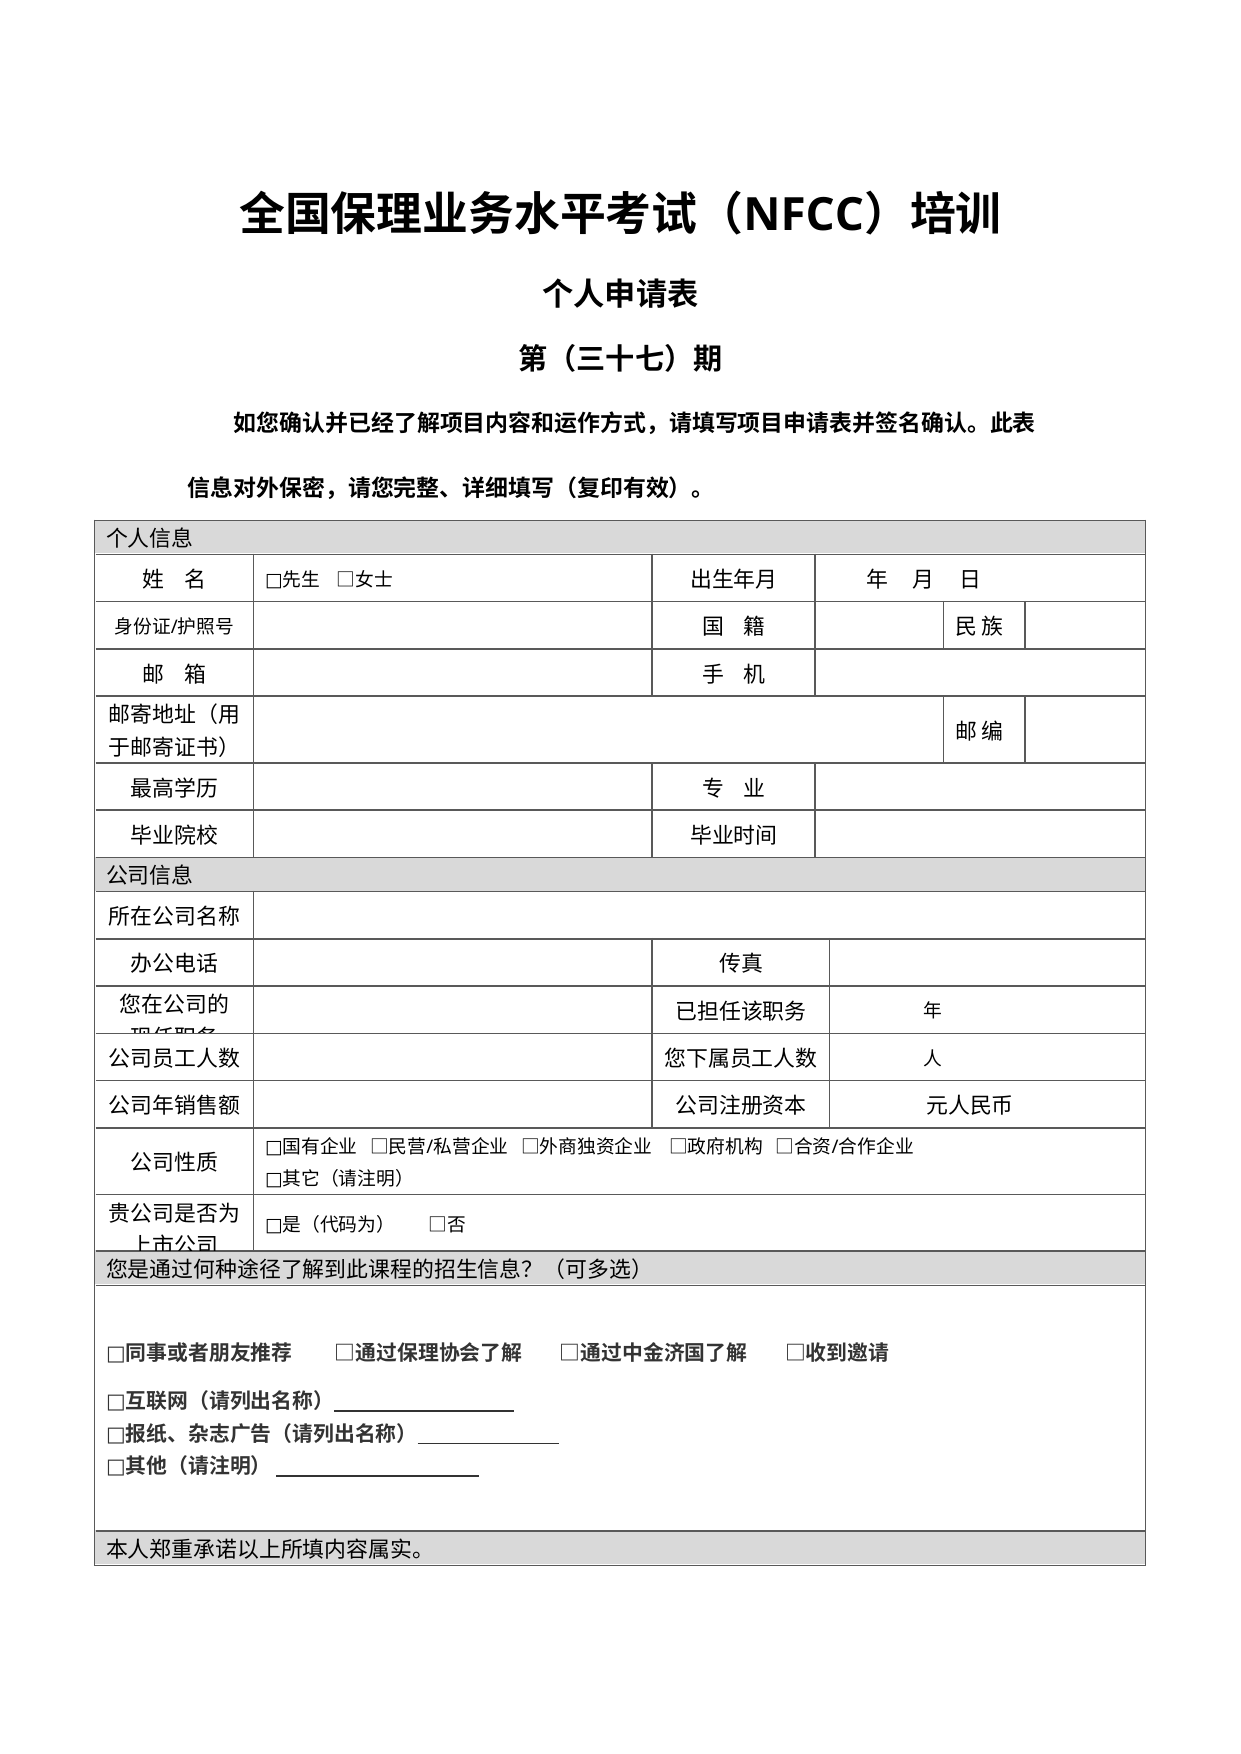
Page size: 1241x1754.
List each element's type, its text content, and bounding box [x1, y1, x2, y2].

table_cell 元人民币 [830, 1081, 1145, 1127]
text 全国保理业务水平考试（NFCC）培训 [187, 162, 1053, 259]
table_cell 民 族 [944, 602, 1024, 648]
table_cell 身份证/护照号 [95, 602, 253, 648]
table_cell 邮寄地址（用于邮寄证书） [95, 696, 253, 762]
table_cell [816, 811, 1145, 857]
table_cell 人 [830, 1034, 1145, 1080]
table_cell 手 机 [653, 650, 814, 695]
table_cell 国 籍 [653, 602, 814, 648]
table_cell [816, 602, 943, 648]
table_header 个人信息 [95, 521, 1145, 553]
table_cell 已担任该职务 [653, 987, 829, 1032]
table_cell [254, 1034, 651, 1080]
table_cell 毕业院校 [95, 810, 253, 857]
table_cell □先生 □女士 [254, 555, 651, 601]
table_cell [254, 650, 651, 695]
table_cell 本人郑重承诺以上所填内容属实。 [95, 1531, 1145, 1564]
table_cell 邮 编 [944, 697, 1024, 762]
table_cell [254, 764, 651, 809]
table_cell 出生年月 [653, 555, 814, 601]
table_cell [816, 650, 1145, 695]
table_cell 贵公司是否为上市公司 [95, 1195, 253, 1250]
table_cell [254, 697, 943, 762]
table_cell 您在公司的 现任职务 [95, 986, 253, 1032]
table_cell [254, 811, 651, 857]
table_cell 公司注册资本 [653, 1081, 829, 1127]
text 个人申请表 [187, 259, 1053, 324]
table_cell 毕业时间 [653, 811, 814, 857]
table_cell 您下属员工人数 [653, 1034, 829, 1080]
text 第（三十七）期 [187, 324, 1053, 389]
table_cell 办公电话 [95, 939, 253, 985]
table_cell [830, 940, 1145, 985]
table_cell [254, 940, 651, 985]
table_cell [816, 764, 1145, 809]
table_cell [254, 1081, 651, 1127]
table_cell 公司性质 [95, 1128, 253, 1194]
table_cell 公司员工人数 [95, 1034, 253, 1080]
table_cell □国有企业 □民营/私营企业 □外商独资企业 □政府机构 □合资/合作企业 □其它（请注明） [254, 1129, 1145, 1194]
table_cell 传真 [653, 940, 829, 985]
table_cell 所在公司名称 [95, 892, 253, 938]
table_cell 年 月 日 [816, 555, 1145, 601]
table_cell 您是通过何种途径了解到此课程的招生信息？（可多选） [95, 1251, 1145, 1284]
table_cell [1026, 602, 1145, 648]
table_cell 姓 名 [95, 555, 253, 601]
table_cell 年 [830, 987, 1145, 1032]
table_cell □同事或者朋友推荐 □通过保理协会了解 □通过中金济国了解 □收到邀请 □互联网（请列出名称） □报纸、杂志广告（请列出名称） □其他（请注明） [95, 1286, 1145, 1530]
table_cell 邮 箱 [95, 649, 253, 695]
table_cell [254, 987, 651, 1032]
table_cell [1026, 697, 1145, 762]
table_cell 最高学历 [95, 763, 253, 809]
table_cell [254, 892, 1145, 938]
text 如您确认并已经了解项目内容和运作方式，请填写项目申请表并签名确认。此表信息对外保密，请您完整、详细填写（复印有效）。 [187, 389, 1053, 519]
table_cell 公司年销售额 [95, 1081, 253, 1127]
table_cell 专 业 [653, 764, 814, 809]
table_cell 公司信息 [95, 858, 1145, 891]
table_cell □是（代码为） □否 [254, 1195, 1145, 1250]
table_cell [254, 602, 651, 648]
